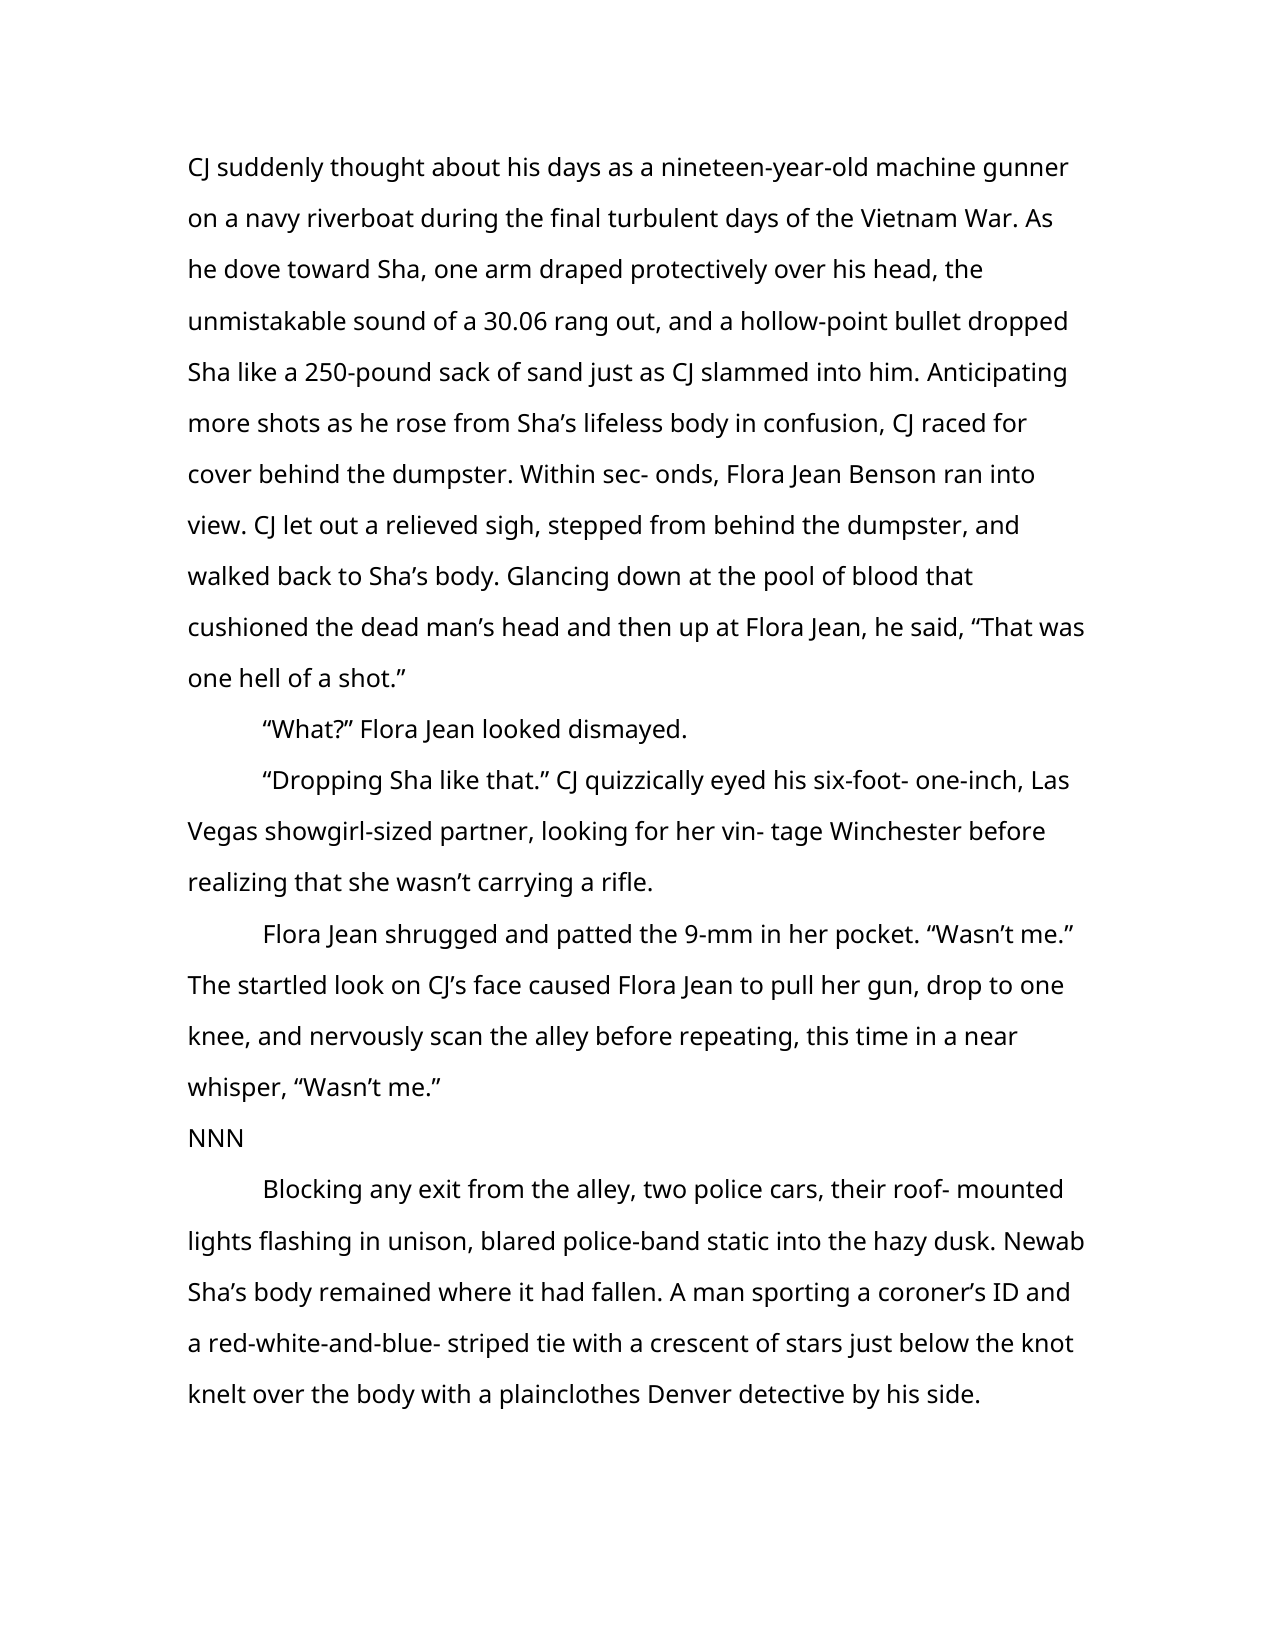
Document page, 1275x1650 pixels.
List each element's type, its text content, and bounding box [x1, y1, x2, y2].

text “Dropping Sha like that.” CJ quizzically eyed his six-foot- one-inch, Las Vegas showgirl-sized partner, looking for her vin- tage Winchester before realizing that she wasn’t carrying a rifle. [187, 763, 1087, 899]
text “What?” Flora Jean looked dismayed. [187, 712, 1087, 746]
text The startled look on CJ’s face caused Flora Jean to pull her gun, drop to one knee, and nervously scan the alley before repeating, this time in a near whisper, “Wasn’t me.” [187, 967, 1087, 1104]
text Blocking any exit from the alley, two police cars, their roof- mounted lights flashing in unison, blared police-band static into the hazy dusk. Newab Sha’s body remained where it had fallen. A man sporting a coroner’s ID and a red-white-and-blue- striped tie with a crescent of stars just below the knot knelt over the body with a plainclothes Denver detective by his side. [187, 1172, 1087, 1410]
text Flora Jean shrugged and patted the 9-mm in her pocket. “Wasn’t me.” [187, 916, 1087, 950]
text NNN [187, 1121, 1087, 1155]
text CJ suddenly thought about his days as a nineteen-year-old machine gunner on a navy riverboat during the final turbulent days of the Vietnam War. As he dove toward Sha, one arm draped protectively over his head, the unmistakable sound of a 30.06 rang out, and a hollow-point bullet dropped Sha like a 250-pound sack of sand just as CJ slammed into him. Anticipating more shots as he rose from Sha’s lifeless body in confusion, CJ raced for cover behind the dumpster. Within sec- onds, Flora Jean Benson ran into view. CJ let out a relieved sigh, stepped from behind the dumpster, and walked back to Sha’s body. Glancing down at the pool of blood that cushioned the dead man’s head and then up at Flora Jean, he said, “That was one hell of a shot.” [187, 150, 1087, 694]
